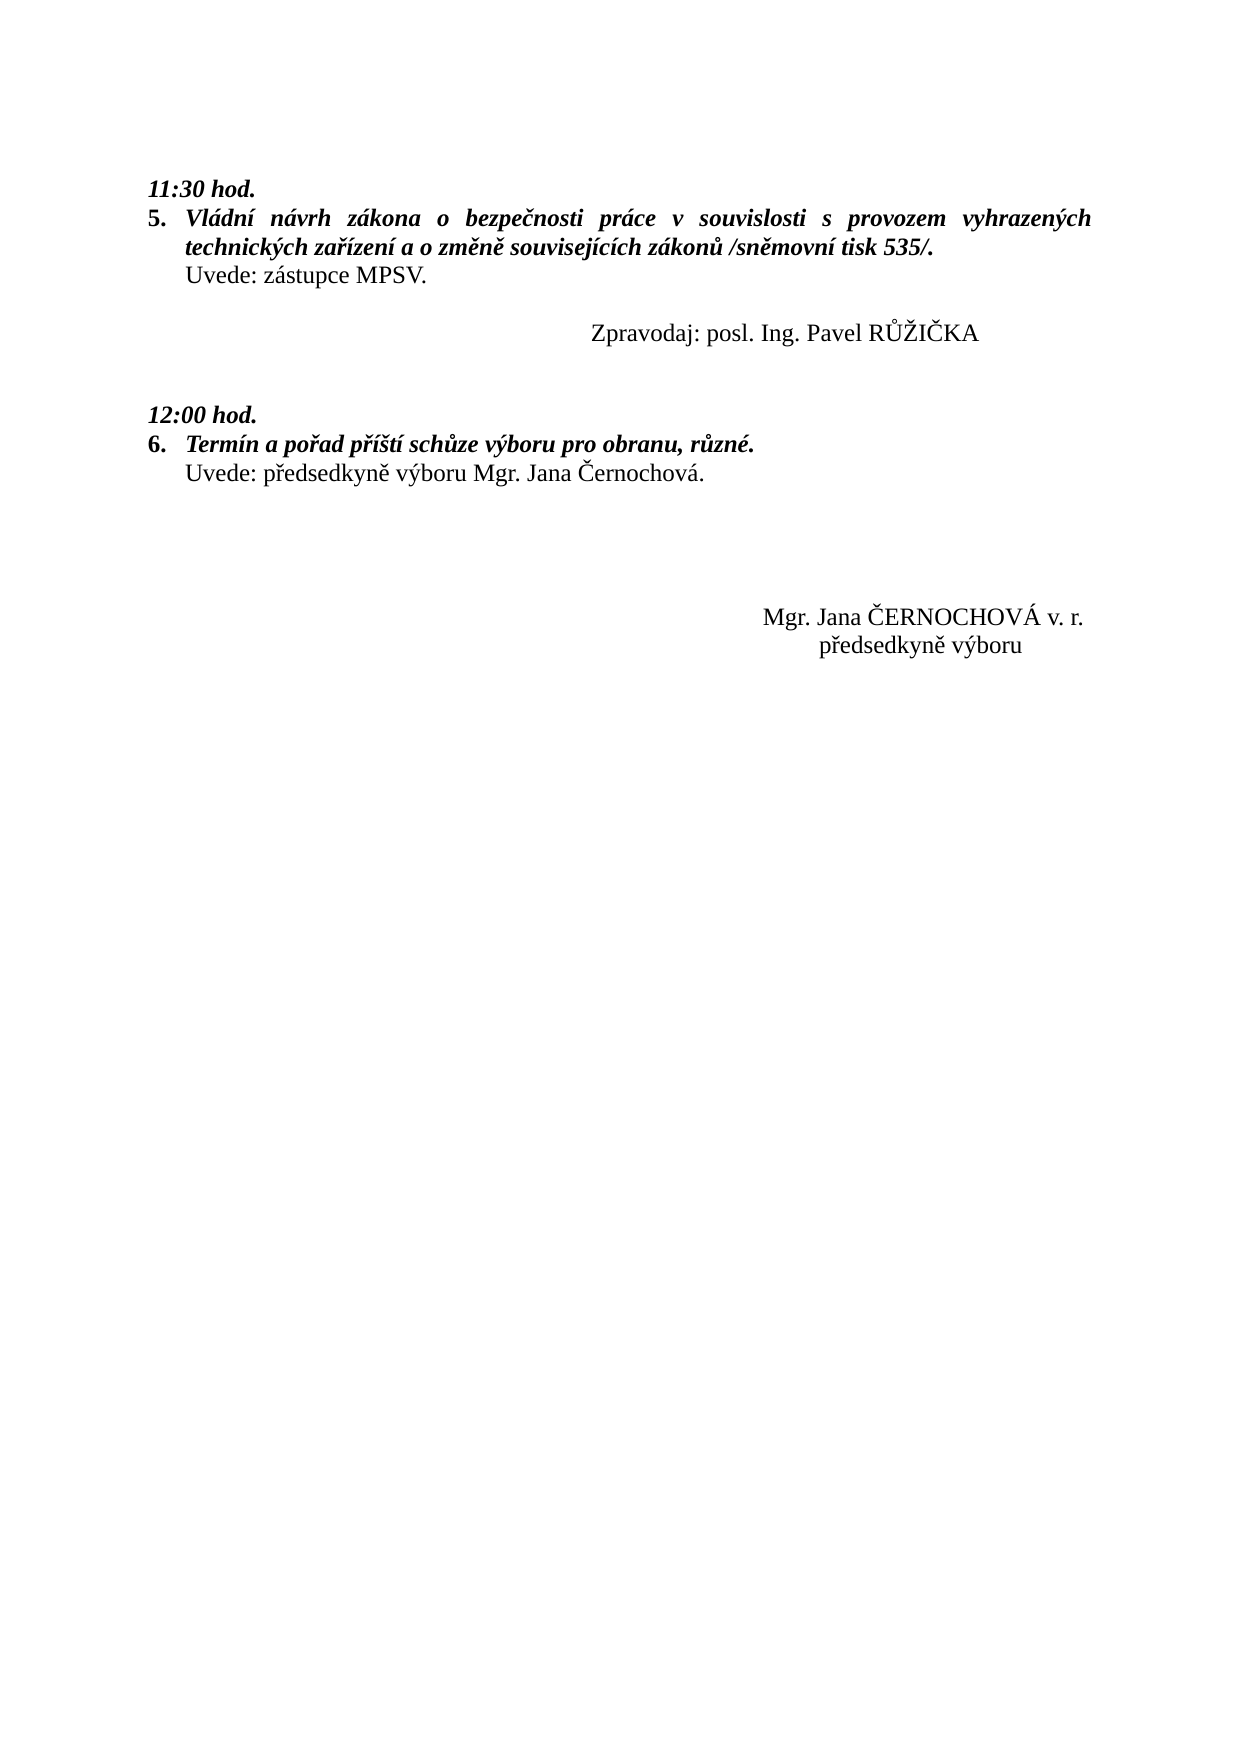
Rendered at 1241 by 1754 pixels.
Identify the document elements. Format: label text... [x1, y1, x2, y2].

list předsedkyně výboru [185, 630, 1093, 659]
list Uvede: zástupce MPSV. [185, 260, 1093, 289]
text Zpravodaj: posl. Ing. Pavel RŮŽIČKA [591, 318, 1093, 347]
text Vládní návrh zákona o bezpečnosti práce v souvislosti s provozem vyhrazených technických zařízení a o změně souvisejících zákonů /sněmovní tisk 535/. [148, 203, 1093, 260]
list 11:30 hod. [148, 174, 1093, 203]
list 12:00 hod. [148, 400, 1093, 429]
list Termín a pořad příští schůze výboru pro obranu, různé. [148, 429, 1093, 458]
list Uvede: předsedkyně výboru Mgr. Jana Černochová. [185, 458, 1093, 487]
list Mgr. Jana ČERNOCHOVÁ v. r. [148, 602, 1093, 630]
